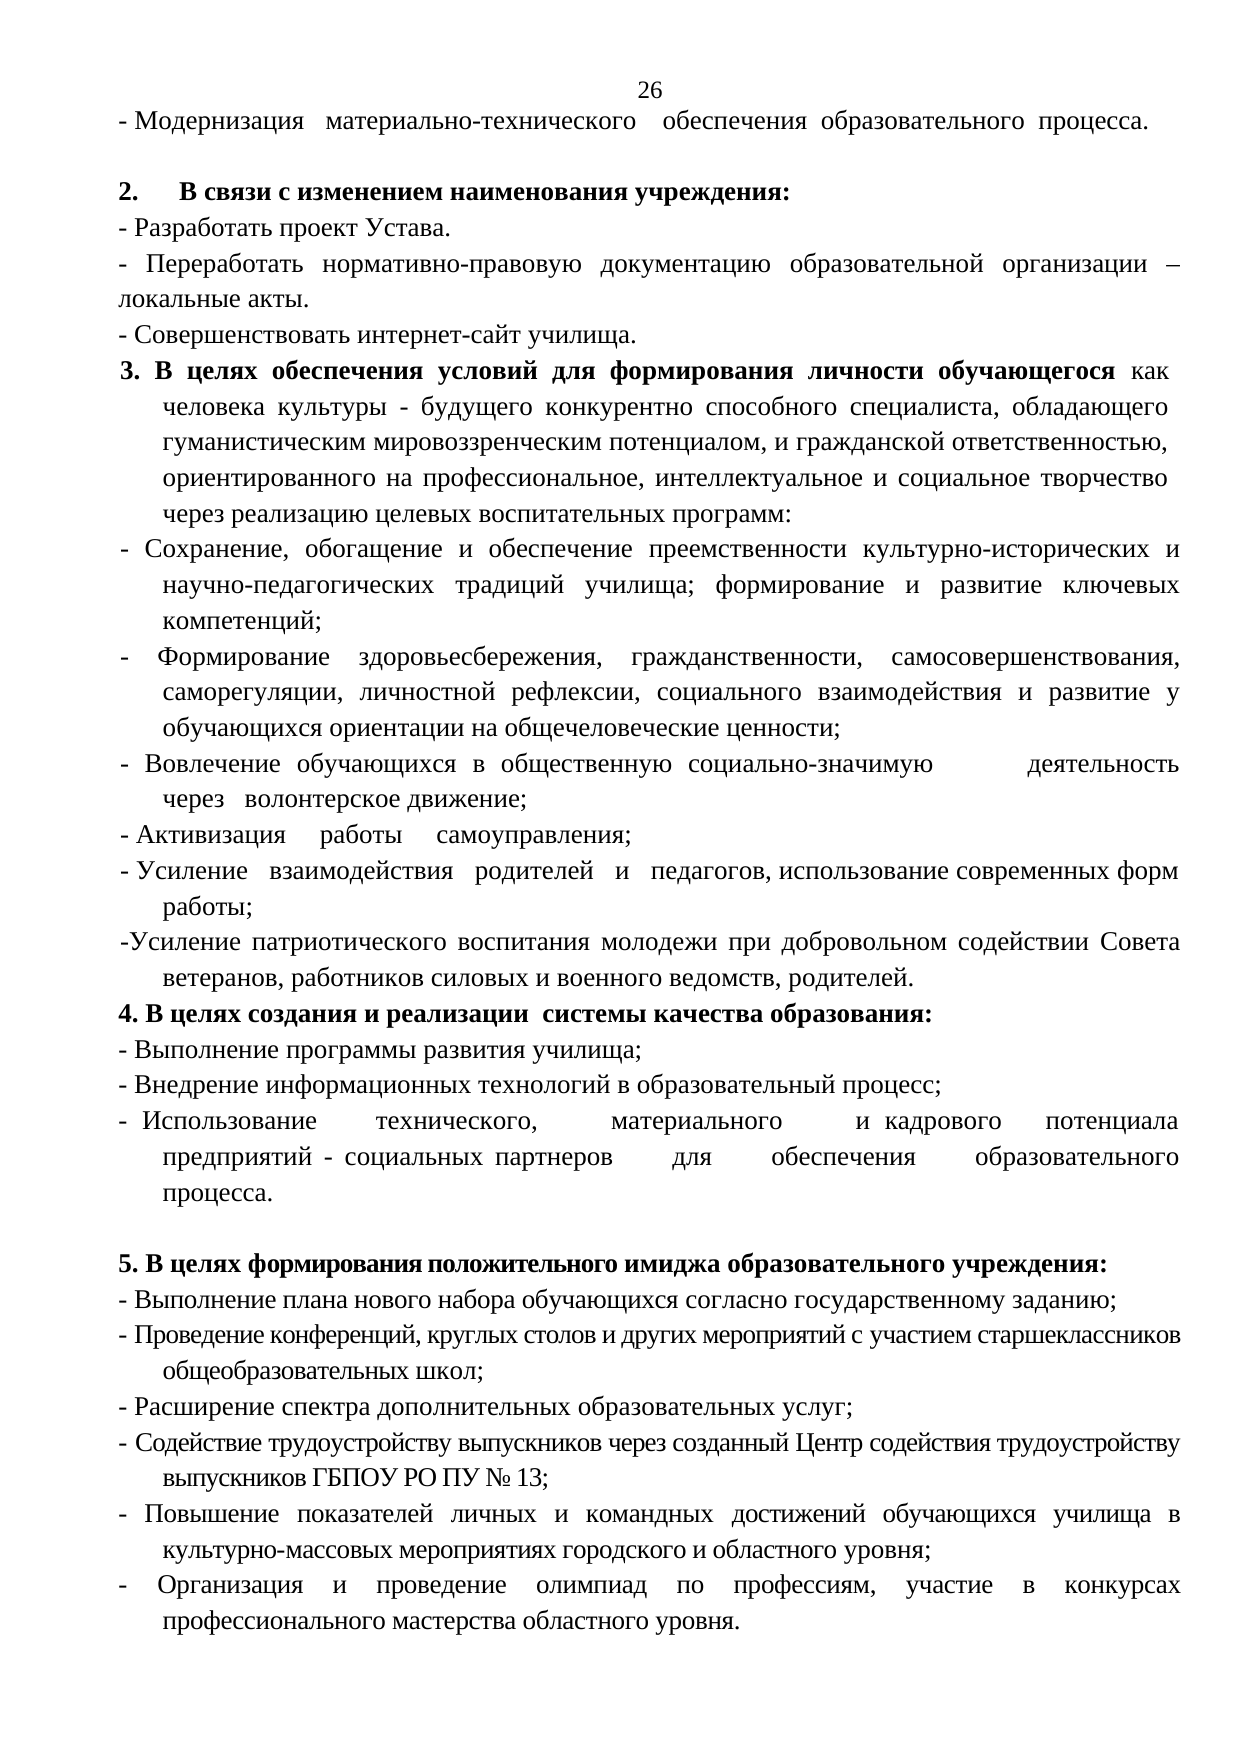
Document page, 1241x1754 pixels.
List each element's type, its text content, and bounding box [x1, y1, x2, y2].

text - Вовлечение обучающихся в общественную социально-значимую деятельность через волонтерское движение; [120, 747, 1181, 814]
text - Активизация работы самоуправления; [120, 818, 1181, 849]
text - Усиление взаимодействия родителей и педагогов, использование современных форм работы; [120, 854, 1181, 921]
text 3. В целях обеспечения условий для формирования личности обучающегося как человека культуры - будущего конкурентно способного специалиста, обладающего гуманистическим мировоззренческим потенциалом, и гражданской ответственностью, ориентированного на профессиональное, интеллектуальное и социальное творчество через реализацию целевых воспитательных программ: [120, 354, 1169, 528]
text - Переработать нормативно-правовую документацию образовательной организации – локальные акты. [118, 247, 1181, 313]
text - Совершенствовать интернет-сайт училища. [118, 318, 1181, 349]
text - Использование технического, материального и кадрового потенциала предприятий - социальных партнеров для обеспечения образовательного процесса. [118, 1104, 1181, 1207]
text - Формирование здоровьесбережения, гражданственности, самосовершенствования, саморегуляции, личностной рефлексии, социального взаимодействия и развитие у обучающихся ориентации на общечеловеческие ценности; [120, 640, 1181, 742]
text - Организация и проведение олимпиад по профессиям, участие в конкурсах профессионального мастерства областного уровня. [118, 1569, 1181, 1636]
text - Повышение показателей личных и командных достижений обучающихся училища в культурно-массовых мероприятиях городского и областного уровня; [118, 1497, 1181, 1564]
text - Разработать проект Устава. [118, 211, 1181, 242]
text - Содействие трудоустройству выпускников через созданный Центр содействия трудоустройству выпускников ГБПОУ РО ПУ № 13; [118, 1426, 1181, 1493]
text - Выполнение программы развития училища; [118, 1033, 1181, 1064]
text - Модернизация материально-технического обеспечения образовательного процесса. [118, 104, 1181, 135]
text - Проведение конференций, круглых столов и других мероприятий с участием старшеклассников общеобразовательных школ; [118, 1318, 1181, 1385]
text 2. В связи с изменением наименования учреждения: [118, 175, 1181, 206]
text - Расширение спектра дополнительных образовательных услуг; [118, 1390, 1181, 1421]
text - Внедрение информационных технологий в образовательный процесс; [118, 1068, 1181, 1099]
text 4. В целях создания и реализации системы качества образования: [118, 997, 1181, 1028]
text - Выполнение плана нового набора обучающихся согласно государственному заданию; [118, 1283, 1181, 1314]
text - Сохранение, обогащение и обеспечение преемственности культурно-исторических и научно-педагогических традиций училища; формирование и развитие ключевых компетенций; [120, 532, 1181, 635]
text -Усиление патриотического воспитания молодежи при добровольном содействии Совета ветеранов, работников силовых и военного ведомств, родителей. [120, 926, 1181, 992]
text 5. В целях формирования положительного имиджа образовательного учреждения: [118, 1247, 1181, 1278]
